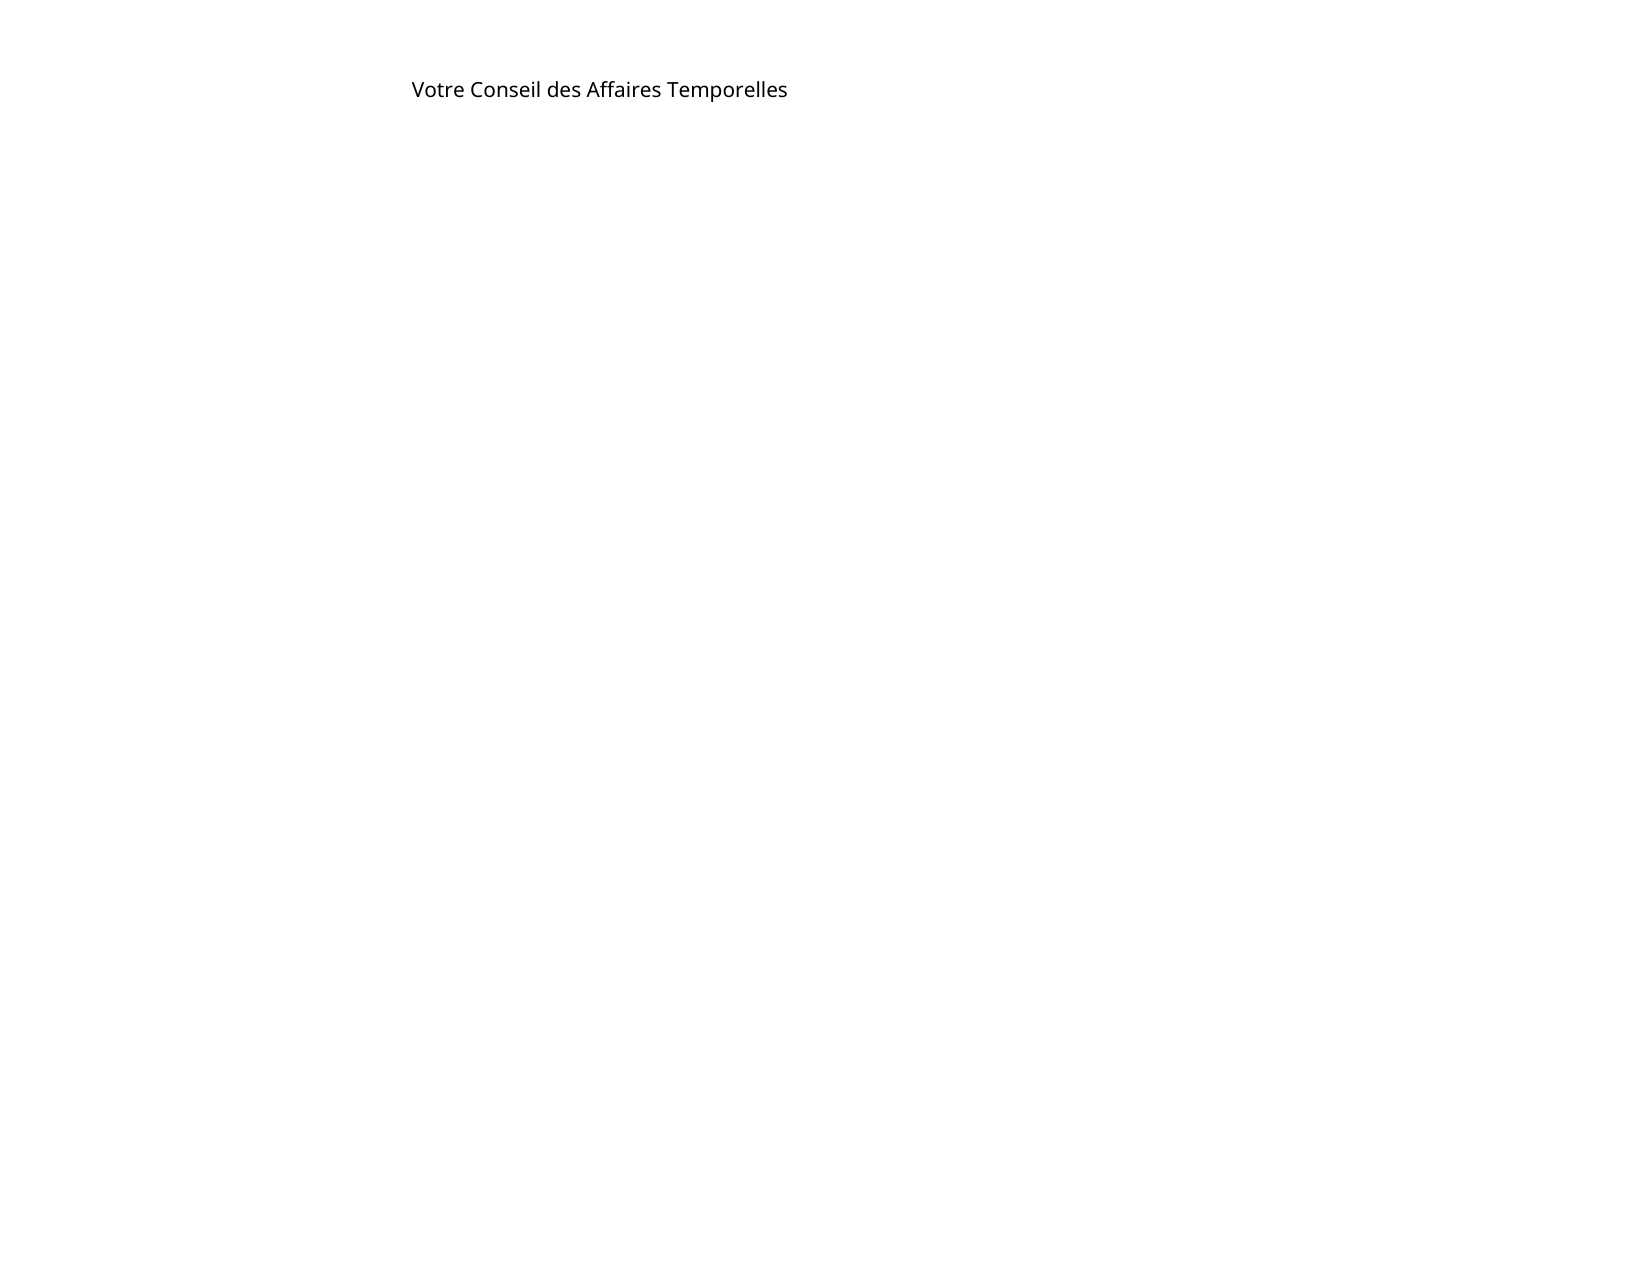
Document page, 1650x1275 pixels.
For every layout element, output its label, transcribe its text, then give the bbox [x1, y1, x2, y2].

text Votre Conseil des Affaires Temporelles [75, 75, 788, 103]
